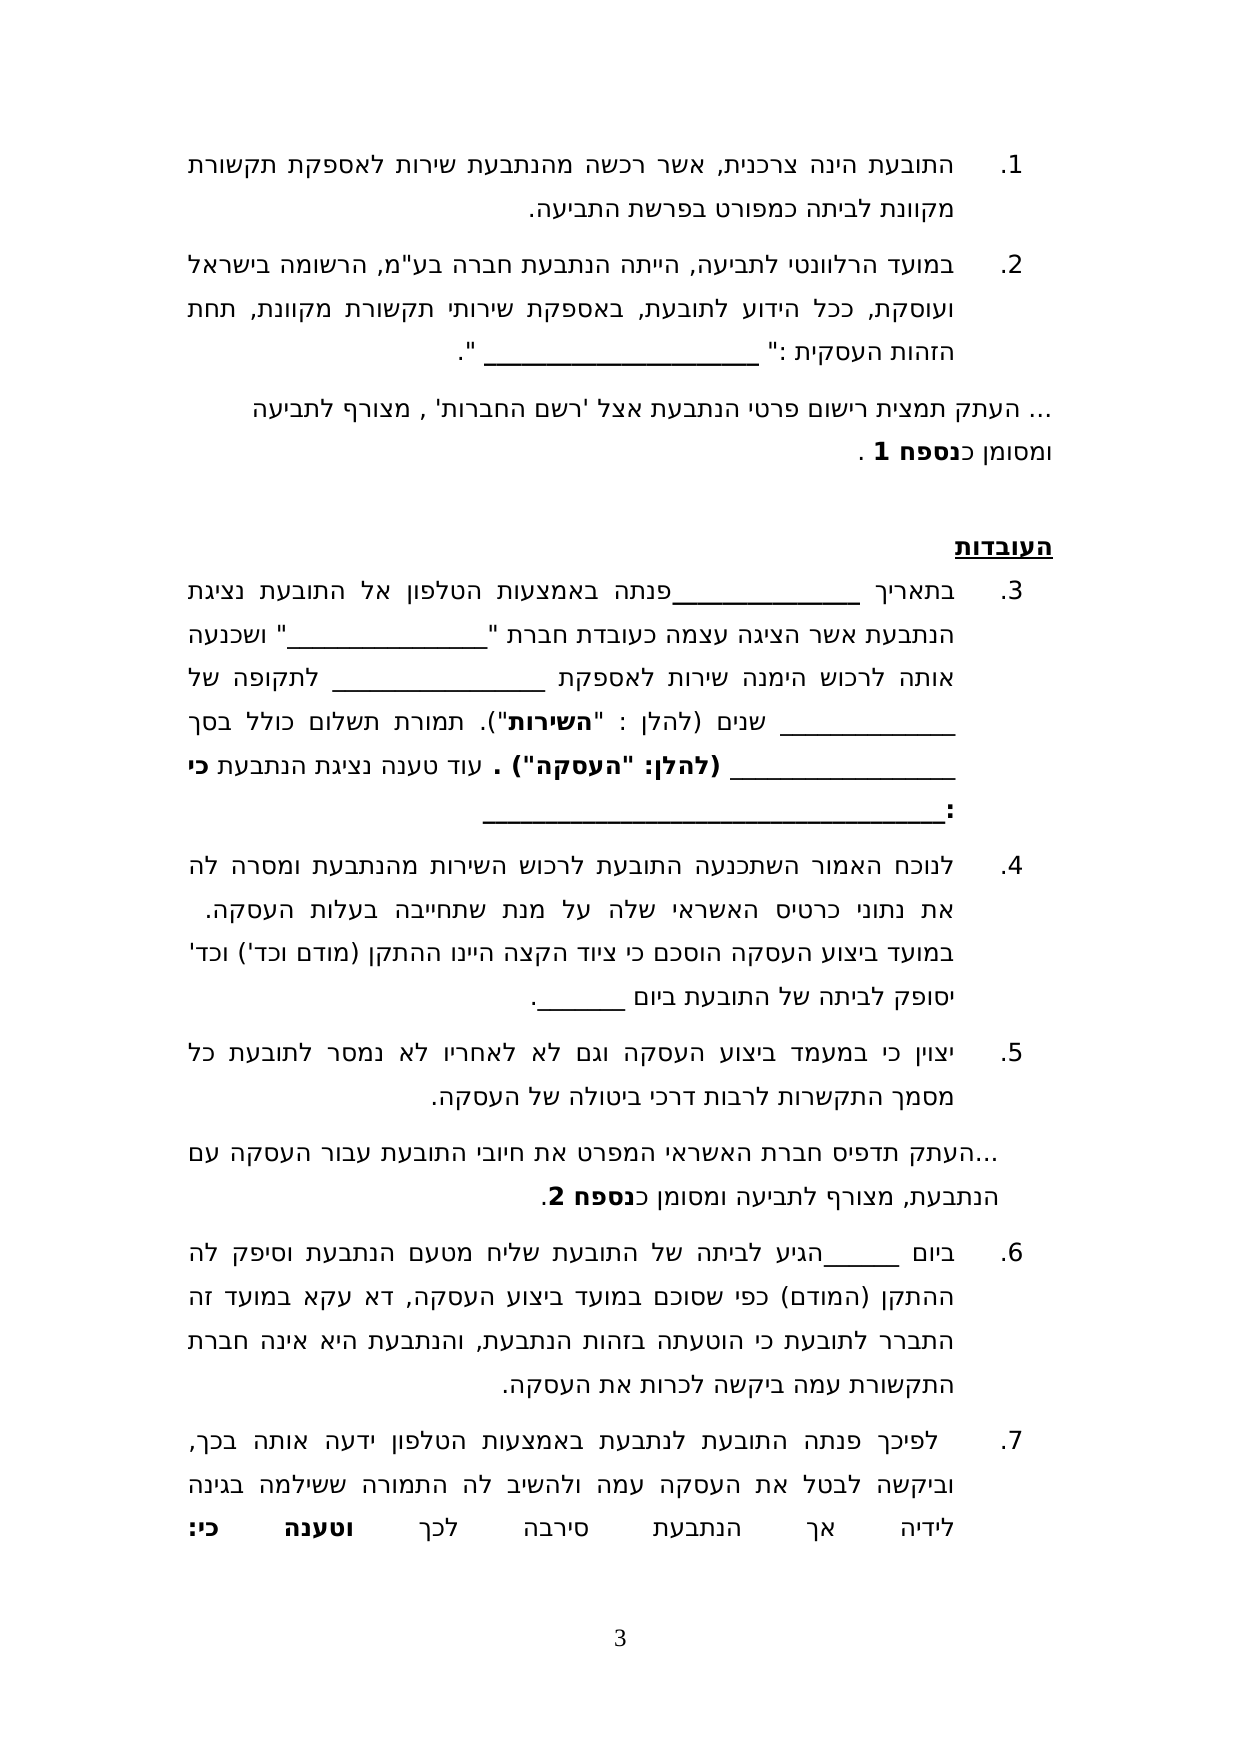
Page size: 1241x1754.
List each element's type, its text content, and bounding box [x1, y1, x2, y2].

text העובדות [337, 532, 1053, 561]
text ... העתק תמצית רישום פרטי הנתבעת אצל 'רשם החברות' , מצורף לתביעה ומסומן כנספח 1 . [187, 394, 1053, 467]
list יצוין כי במעמד ביצוע העסקה וגם לא לאחריו לא נמסר לתובעת כל מסמך התקשרות לרבות דרכי ביטולה של העסקה. [187, 1038, 999, 1111]
list לנוכח האמור השתכנעה התובעת לרכוש השירות מהנתבעת ומסרה לה את נתוני כרטיס האשראי שלה על מנת שתחייבה בעלות העסקה. במועד ביצוע העסקה הוסכם כי ציוד הקצה היינו ההתקן (מודם וכד') וכד' יסופק לביתה של התובעת ביום _______. [187, 851, 999, 1011]
list ביום ______הגיע לביתה של התובעת שליח מטעם הנתבעת וסיפק לה ההתקן (המודם) כפי שסוכם במועד ביצוע העסקה, דא עקא במועד זה התברר לתובעת כי הוטעתה בזהות הנתבעת, והנתבעת היא אינה חברת התקשורת עמה ביקשה לכרות את העסקה. [187, 1238, 999, 1399]
list התובעת הינה צרכנית, אשר רכשה מהנתבעת שירות לאספקת תקשורת מקוונת לביתה כמפורט בפרשת התביעה. [187, 150, 999, 223]
text ...העתק תדפיס חברת האשראי המפרט את חיובי התובעת עבור העסקה עם הנתבעת, מצורף לתביעה ומסומן כנספח 2. [187, 1138, 999, 1211]
list במועד הרלוונטי לתביעה, הייתה הנתבעת חברה בע"מ, הרשומה בישראל ועוסקת, ככל הידוע לתובעת, באספקת שירותי תקשורת מקוונת, תחת הזהות העסקית :" ______________________ ". [187, 250, 999, 367]
list בתאריך _______________פנתה באמצעות הטלפון אל התובעת נציגת הנתבעת אשר הציגה עצמה כעובדת חברת "________________" ושכנעה אותה לרכוש הימנה שירות לאספקת _________________ לתקופה של ______________ שנים (להלן : "השירות"). תמורת תשלום כולל בסך __________________ (להלן: "העסקה") . עוד טענה נציגת הנתבעת כי :_____________________________________ [187, 576, 999, 824]
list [187, 1426, 999, 1543]
